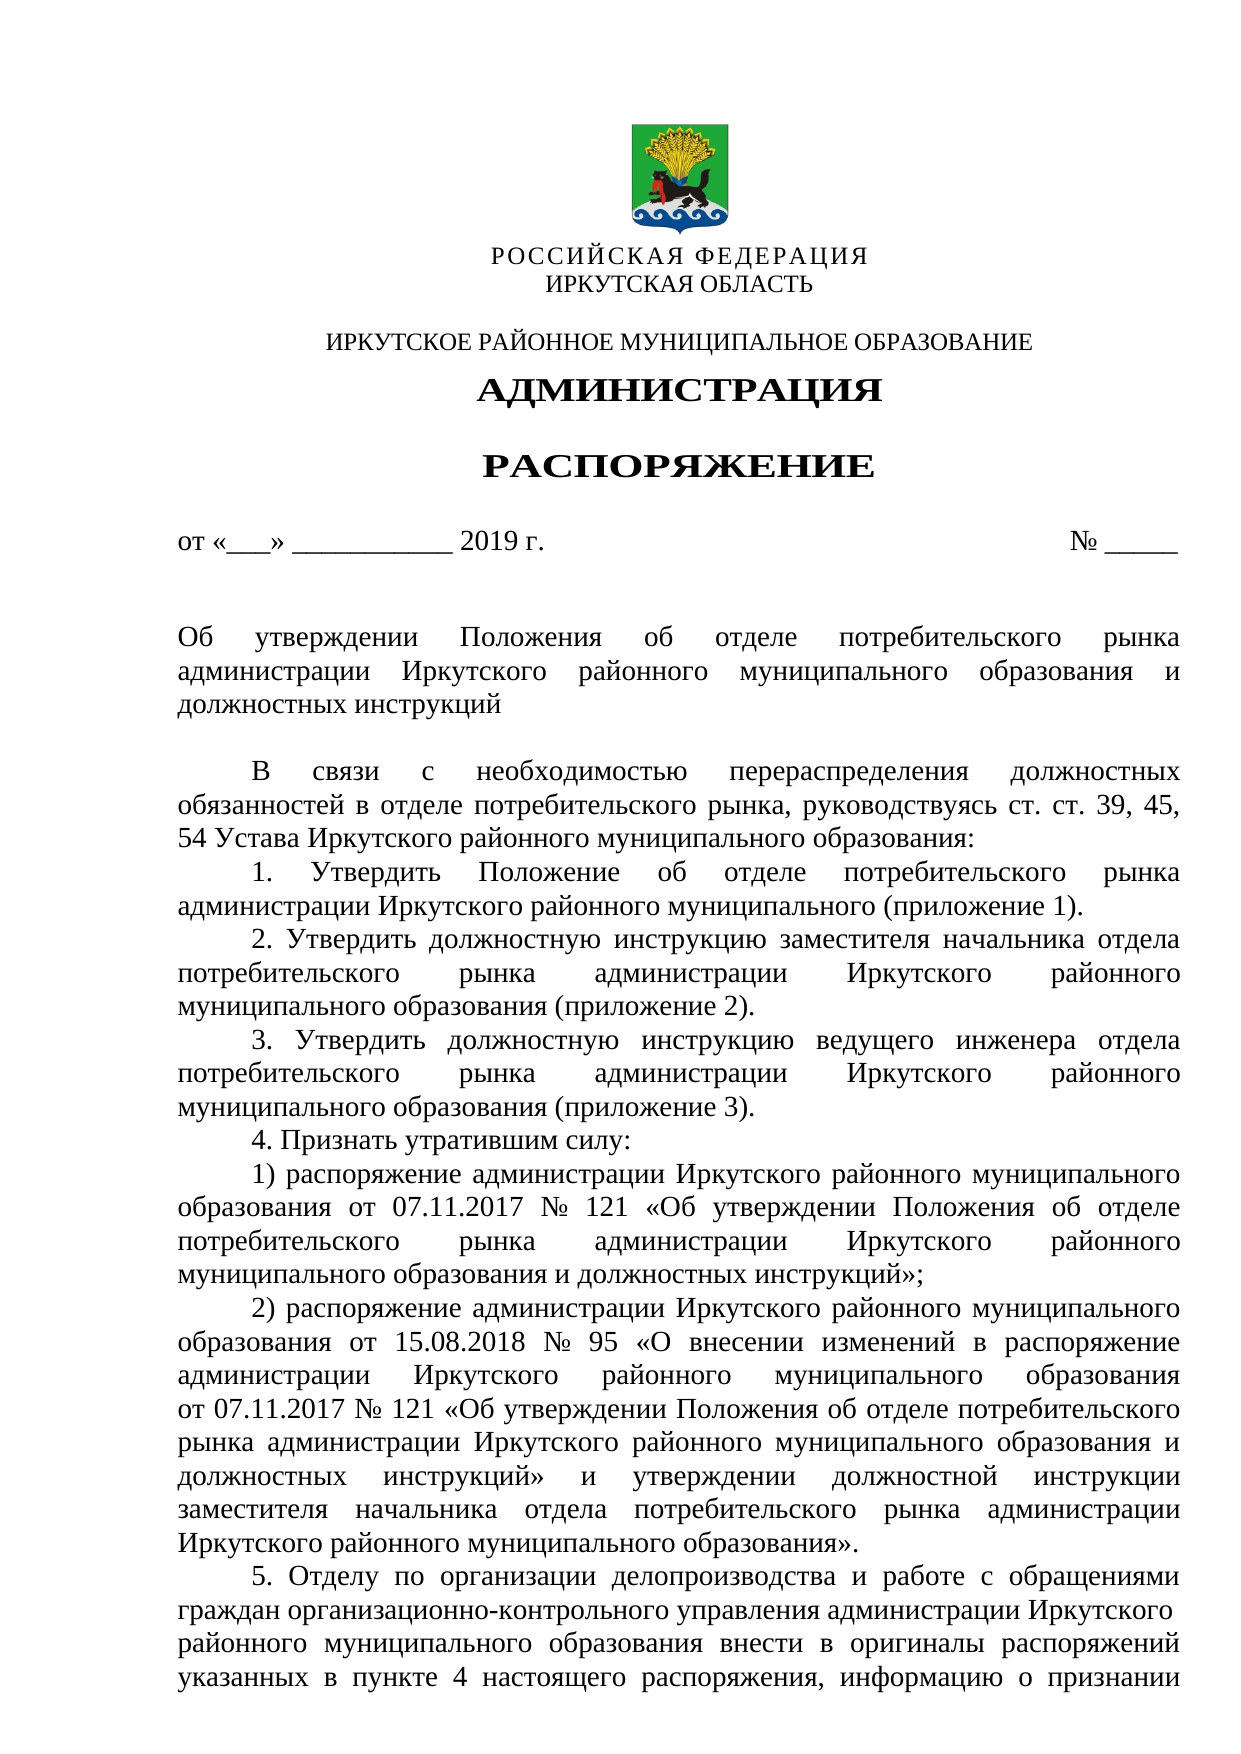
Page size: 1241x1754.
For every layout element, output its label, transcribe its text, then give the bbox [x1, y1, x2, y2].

text РОССИЙСКАЯ ФЕДЕРАЦИЯ [177, 118, 1181, 269]
text В связи с необходимостью перераспределения должностных обязанностей в отделе потребительского рынка, руководствуясь ст. ст. 39, 45, 54 Устава Иркутского районного муниципального образования: [177, 753, 1181, 854]
text 4. Признать утратившим силу: [177, 1122, 1181, 1156]
text 3. Утвердить должностную инструкцию ведущего инженера отдела потребительского рынка администрации Иркутского районного муниципального образования (приложение 3). [177, 1022, 1181, 1122]
text Об утверждении Положения об отделе потребительского рынка администрации Иркутского районного муниципального образования и должностных инструкций [177, 619, 1181, 720]
text АДМИНИСТРАЦИЯ [179, 370, 1181, 408]
text 1. Утвердить Положение об отделе потребительского рынка администрации Иркутского районного муниципального (приложение 1). [177, 854, 1181, 921]
text от «___» ___________ 2019 г. № _____ [177, 523, 1181, 557]
text 5. Отделу по организации делопроизводства и работе с обращениями граждан организационно-контрольного управления администрации Иркутского [177, 1558, 1181, 1626]
picture [626, 118, 733, 241]
text 1) распоряжение администрации Иркутского районного муниципального образования от 07.11.2017 № 121 «Об утверждении Положения об отделе потребительского рынка администрации Иркутского районного муниципального образования и должностных инструкций»; [177, 1156, 1181, 1290]
text 2. Утвердить должностную инструкцию заместителя начальника отдела потребительского рынка администрации Иркутского районного муниципального образования (приложение 2). [177, 921, 1181, 1022]
text 2) распоряжение администрации Иркутского районного муниципального образования от 15.08.2018 № 95 «О внесении изменений в распоряжение администрации Иркутского районного муниципального образования от 07.11.2017 № 121 «Об утверждении Положения об отделе потребительского рынка администрации Иркутского районного муниципального образования и должностных инструкций» и утверждении должностной инструкции заместителя начальника отдела потребительского рынка администрации Иркутского районного муниципального образования». [177, 1290, 1181, 1558]
text ИРКУТСКОЕ РАЙОННОЕ МУНИЦИПАЛЬНОЕ ОБРАЗОВАНИЕ [177, 327, 1181, 356]
text ИРКУТСКАЯ ОБЛАСТЬ [177, 269, 1181, 298]
text РАСПОРЯЖЕНИЕ [177, 447, 1181, 485]
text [177, 1626, 1181, 1693]
